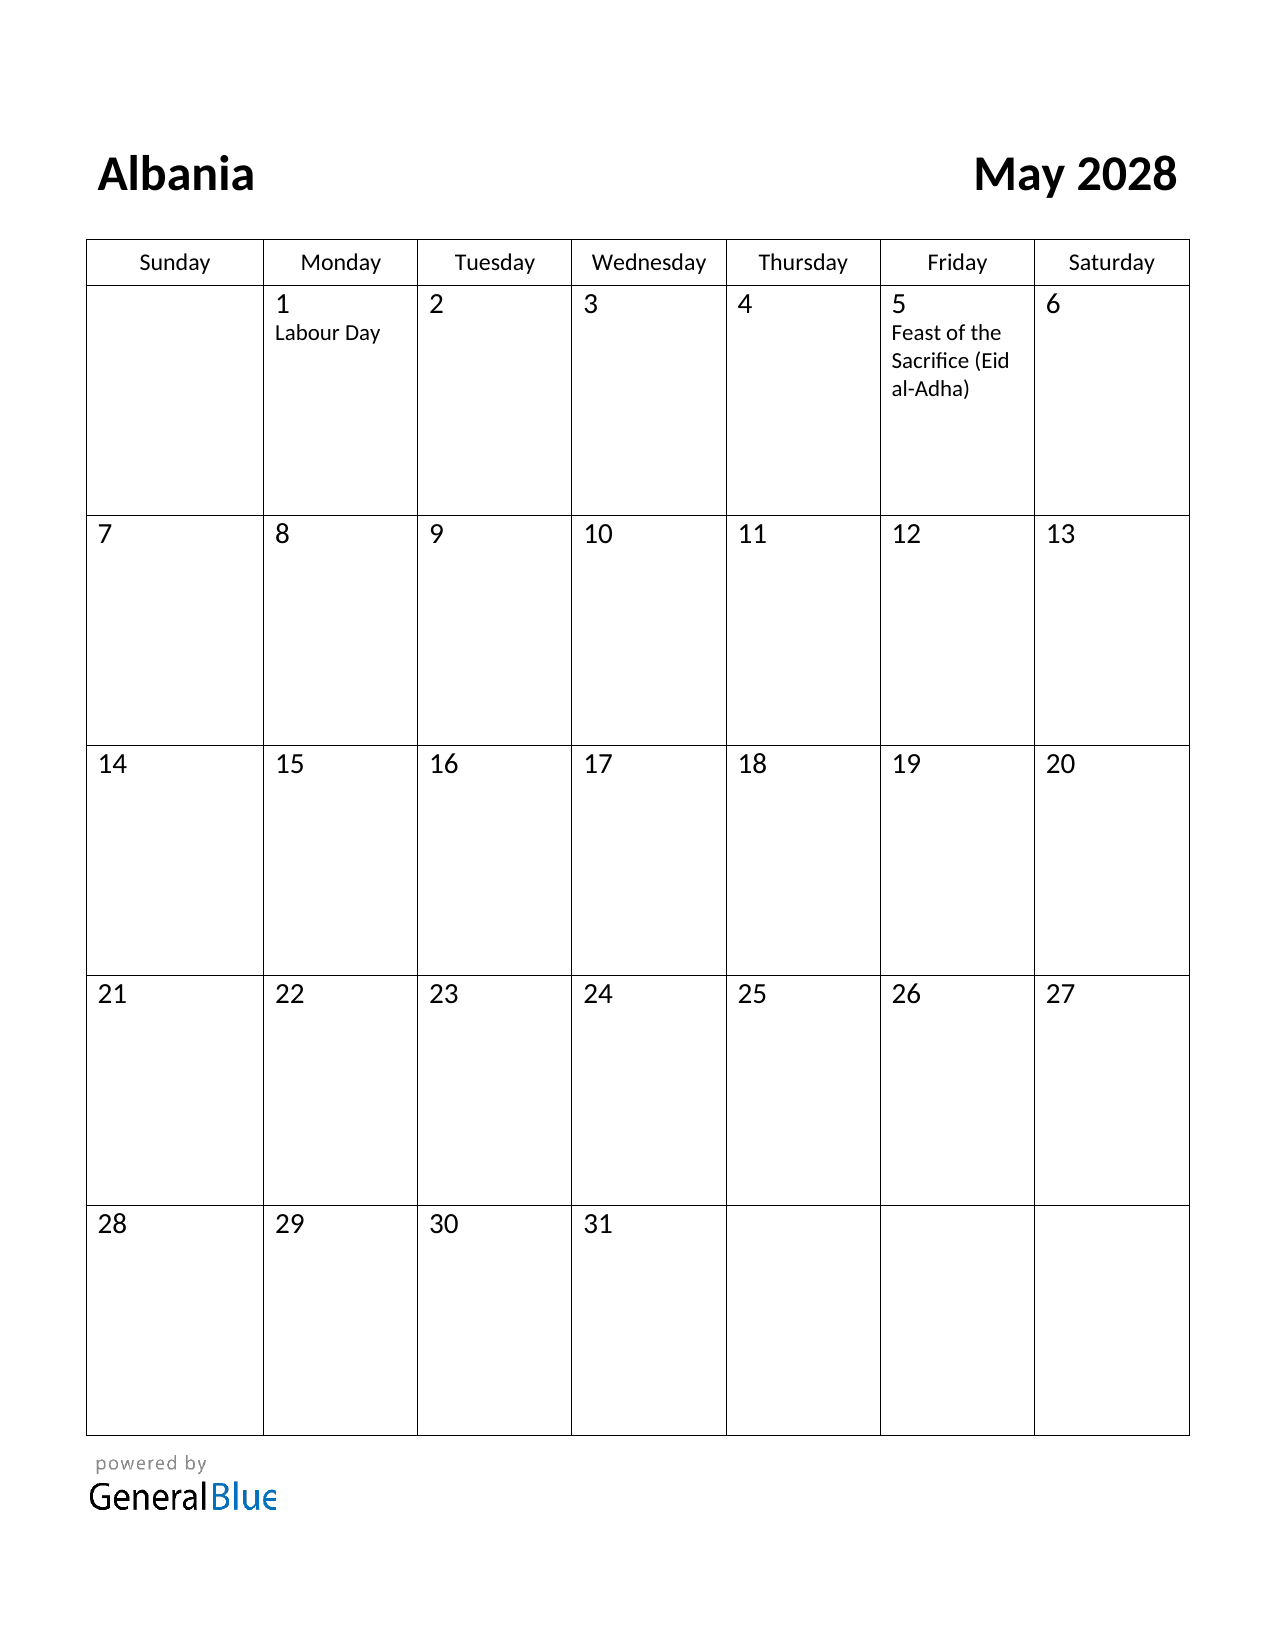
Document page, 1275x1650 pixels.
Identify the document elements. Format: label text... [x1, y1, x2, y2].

table_cell [264, 1238, 417, 1434]
table_cell [264, 548, 417, 744]
table_cell Labour Day [264, 318, 417, 514]
table_cell 29 [264, 1206, 417, 1238]
table_cell Feast of the Sacrifice (Eid al-Adha) [881, 318, 1034, 514]
table_cell Saturday [1035, 240, 1189, 284]
table_cell [87, 778, 263, 974]
table_header May 2028 [572, 105, 1189, 239]
table_cell [727, 318, 880, 514]
table_cell [418, 1238, 571, 1434]
table_cell 19 [881, 746, 1034, 778]
table_cell 8 [264, 516, 417, 548]
table_cell 30 [418, 1206, 571, 1238]
table_cell [727, 1008, 880, 1204]
table_cell [727, 548, 880, 744]
table_cell [572, 548, 726, 744]
table_cell 22 [264, 976, 417, 1008]
table_cell 31 [572, 1206, 726, 1238]
table_cell [1035, 548, 1189, 744]
table_cell 9 [418, 516, 571, 548]
table_cell 2 [418, 286, 571, 318]
table_cell [1035, 1008, 1189, 1204]
table_cell [572, 778, 726, 974]
table_cell Tuesday [418, 240, 571, 284]
table_cell 21 [87, 976, 263, 1008]
table_cell [727, 1206, 880, 1238]
table_cell [1035, 1206, 1189, 1238]
table_cell 4 [727, 286, 880, 318]
table_cell [572, 1238, 726, 1434]
table_cell [881, 548, 1034, 744]
table_cell 23 [418, 976, 571, 1008]
table_cell 3 [572, 286, 726, 318]
table_cell [87, 1238, 263, 1434]
table_cell [264, 778, 417, 974]
table_cell [87, 548, 263, 744]
table_cell Monday [264, 240, 417, 284]
table_cell 24 [572, 976, 726, 1008]
table_cell 11 [727, 516, 880, 548]
table_cell 13 [1035, 516, 1189, 548]
table_header Albania [86, 105, 572, 239]
picture [88, 1452, 276, 1515]
table_cell [87, 286, 263, 318]
table_cell [572, 318, 726, 514]
table_cell [418, 778, 571, 974]
table_cell Sunday [87, 240, 263, 284]
table_cell [881, 1008, 1034, 1204]
table_cell 25 [727, 976, 880, 1008]
table_cell [87, 1008, 263, 1204]
table_cell [572, 1008, 726, 1204]
table_cell [727, 1238, 880, 1434]
table_cell [881, 1238, 1034, 1434]
table_cell [1035, 778, 1189, 974]
table_cell 7 [87, 516, 263, 548]
table_cell [727, 778, 880, 974]
table_cell 28 [87, 1206, 263, 1238]
table_cell 17 [572, 746, 726, 778]
table_cell [418, 1008, 571, 1204]
table_cell [1035, 1238, 1189, 1434]
table_cell 15 [264, 746, 417, 778]
table_cell 18 [727, 746, 880, 778]
table_cell 27 [1035, 976, 1189, 1008]
table_cell [881, 778, 1034, 974]
table_cell [418, 318, 571, 514]
table_cell 12 [881, 516, 1034, 548]
table_cell [881, 1206, 1034, 1238]
table_cell 26 [881, 976, 1034, 1008]
table_cell 6 [1035, 286, 1189, 318]
table_cell 1 [264, 286, 417, 318]
table_cell Wednesday [572, 240, 726, 284]
table_cell Friday [881, 240, 1034, 284]
table_cell [1035, 318, 1189, 514]
table_cell Thursday [727, 240, 880, 284]
table_cell 14 [87, 746, 263, 778]
table_cell [87, 318, 263, 514]
table_cell 20 [1035, 746, 1189, 778]
table_cell [418, 548, 571, 744]
table_cell [264, 1008, 417, 1204]
table_cell 16 [418, 746, 571, 778]
table_cell 5 [881, 286, 1034, 318]
table_cell [86, 1436, 1189, 1534]
table_cell 10 [572, 516, 726, 548]
